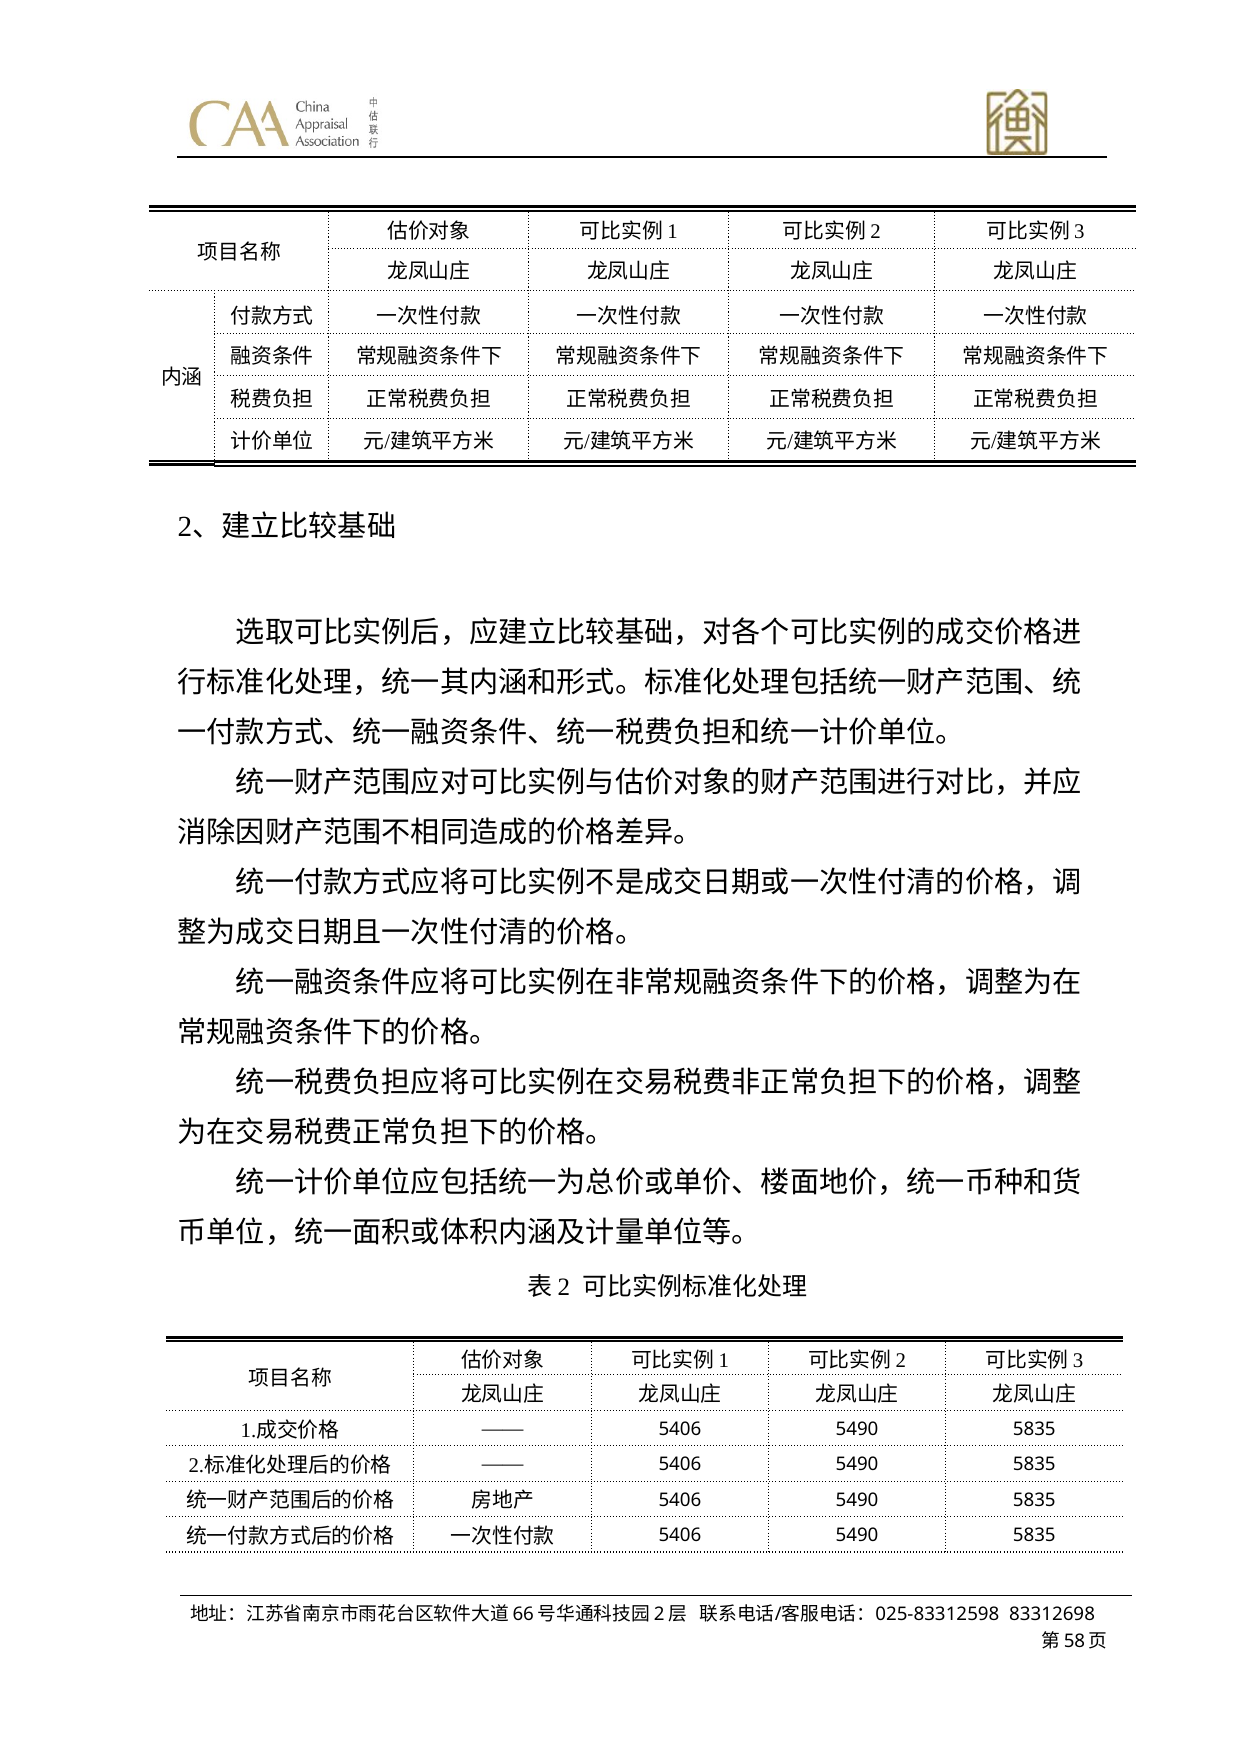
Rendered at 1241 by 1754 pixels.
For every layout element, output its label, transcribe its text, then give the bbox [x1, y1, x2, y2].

table_cell 常规融资条件下 [729, 333, 935, 375]
table_cell 龙凤山庄 [414, 1374, 591, 1410]
table_cell 龙凤山庄 [729, 248, 935, 290]
text 统一付款方式应将可比实例不是成交日期或一次性付清的价格，调整为成交日期且一次性付清的价格。 [177, 852, 1107, 952]
table_cell 5406 [591, 1445, 768, 1481]
table_cell 5835 [945, 1481, 1123, 1516]
table_cell 1.成交价格 [166, 1410, 414, 1445]
table_cell 2.标准化处理后的价格 [166, 1445, 414, 1481]
table_cell 正常税费负担 [729, 375, 935, 418]
table_header 可比实例2 [729, 212, 935, 248]
text 统一财产范围应对可比实例与估价对象的财产范围进行对比，并应消除因财产范围不相同造成的价格差异。 [177, 752, 1107, 852]
table_cell 正常税费负担 [935, 375, 1136, 418]
table_header 可比实例2 [768, 1342, 945, 1374]
table_cell 龙凤山庄 [935, 248, 1136, 290]
table_cell 5406 [591, 1481, 768, 1516]
table_cell 元/建筑平方米 [935, 418, 1136, 460]
table_cell 融资条件 [215, 333, 329, 375]
table_header 可比实例3 [945, 1342, 1123, 1374]
subtitle 2、建立比较基础 [177, 491, 1107, 556]
table_cell 龙凤山庄 [768, 1374, 945, 1410]
table_cell 龙凤山庄 [945, 1374, 1123, 1410]
picture [986, 89, 1048, 155]
table_cell —— [414, 1445, 591, 1481]
table_cell 元/建筑平方米 [729, 418, 935, 460]
table_cell 元/建筑平方米 [329, 418, 528, 460]
table_cell 常规融资条件下 [329, 333, 528, 375]
table_cell 5835 [945, 1445, 1123, 1481]
table_cell 税费负担 [215, 375, 329, 418]
table_cell 一次性付款 [414, 1516, 591, 1551]
table_cell 统一付款方式后的价格 [166, 1516, 414, 1551]
table_cell 龙凤山庄 [591, 1374, 768, 1410]
table_cell 计价单位 [215, 418, 329, 460]
table_cell 龙凤山庄 [329, 248, 528, 290]
table_cell 5490 [768, 1516, 945, 1551]
text 统一融资条件应将可比实例在非常规融资条件下的价格，调整为在常规融资条件下的价格。 [177, 952, 1107, 1052]
table_cell 房地产 [414, 1481, 591, 1516]
table_cell 元/建筑平方米 [529, 418, 728, 460]
table_cell 龙凤山庄 [529, 248, 728, 290]
table_cell 正常税费负担 [329, 375, 528, 418]
table_cell 一次性付款 [329, 290, 528, 333]
table_cell 正常税费负担 [529, 375, 728, 418]
table_cell 常规融资条件下 [529, 333, 728, 375]
picture [177, 88, 395, 155]
table_cell 一次性付款 [729, 290, 935, 333]
table_cell 付款方式 [215, 290, 329, 333]
table_cell 5490 [768, 1445, 945, 1481]
table_cell 5490 [768, 1410, 945, 1445]
table_cell 价格 内涵 [149, 290, 214, 460]
table_header 可比实例1 [591, 1342, 768, 1374]
table_cell 5490 [768, 1481, 945, 1516]
table_cell 一次性付款 [935, 290, 1136, 333]
text 表2 可比实例标准化处理 [177, 1252, 1107, 1317]
table_cell —— [414, 1410, 591, 1445]
table_header 估价对象 [329, 212, 528, 248]
table_header 估价对象 [414, 1342, 591, 1374]
table_cell 5835 [945, 1410, 1123, 1445]
table_header 项目名称 [149, 212, 329, 290]
text 统一税费负担应将可比实例在交易税费非正常负担下的价格，调整为在交易税费正常负担下的价格。 [177, 1052, 1107, 1152]
text 统一计价单位应包括统一为总价或单价、楼面地价，统一币种和货币单位，统一面积或体积内涵及计量单位等。 [177, 1152, 1107, 1252]
table_cell 5406 [591, 1516, 768, 1551]
table_header 项目名称 [166, 1342, 414, 1410]
table_cell 常规融资条件下 [935, 333, 1136, 375]
table_cell 一次性付款 [529, 290, 728, 333]
table_cell 5406 [591, 1410, 768, 1445]
table_header 可比实例3 [935, 212, 1136, 248]
table_cell 统一财产范围后的价格 [166, 1481, 414, 1516]
table_cell 5835 [945, 1516, 1123, 1551]
table_header 可比实例1 [529, 212, 728, 248]
text 选取可比实例后，应建立比较基础，对各个可比实例的成交价格进行标准化处理，统一其内涵和形式。标准化处理包括统一财产范围、统一付款方式、统一融资条件、统一税费负担和统一计价单位。 [177, 602, 1107, 752]
